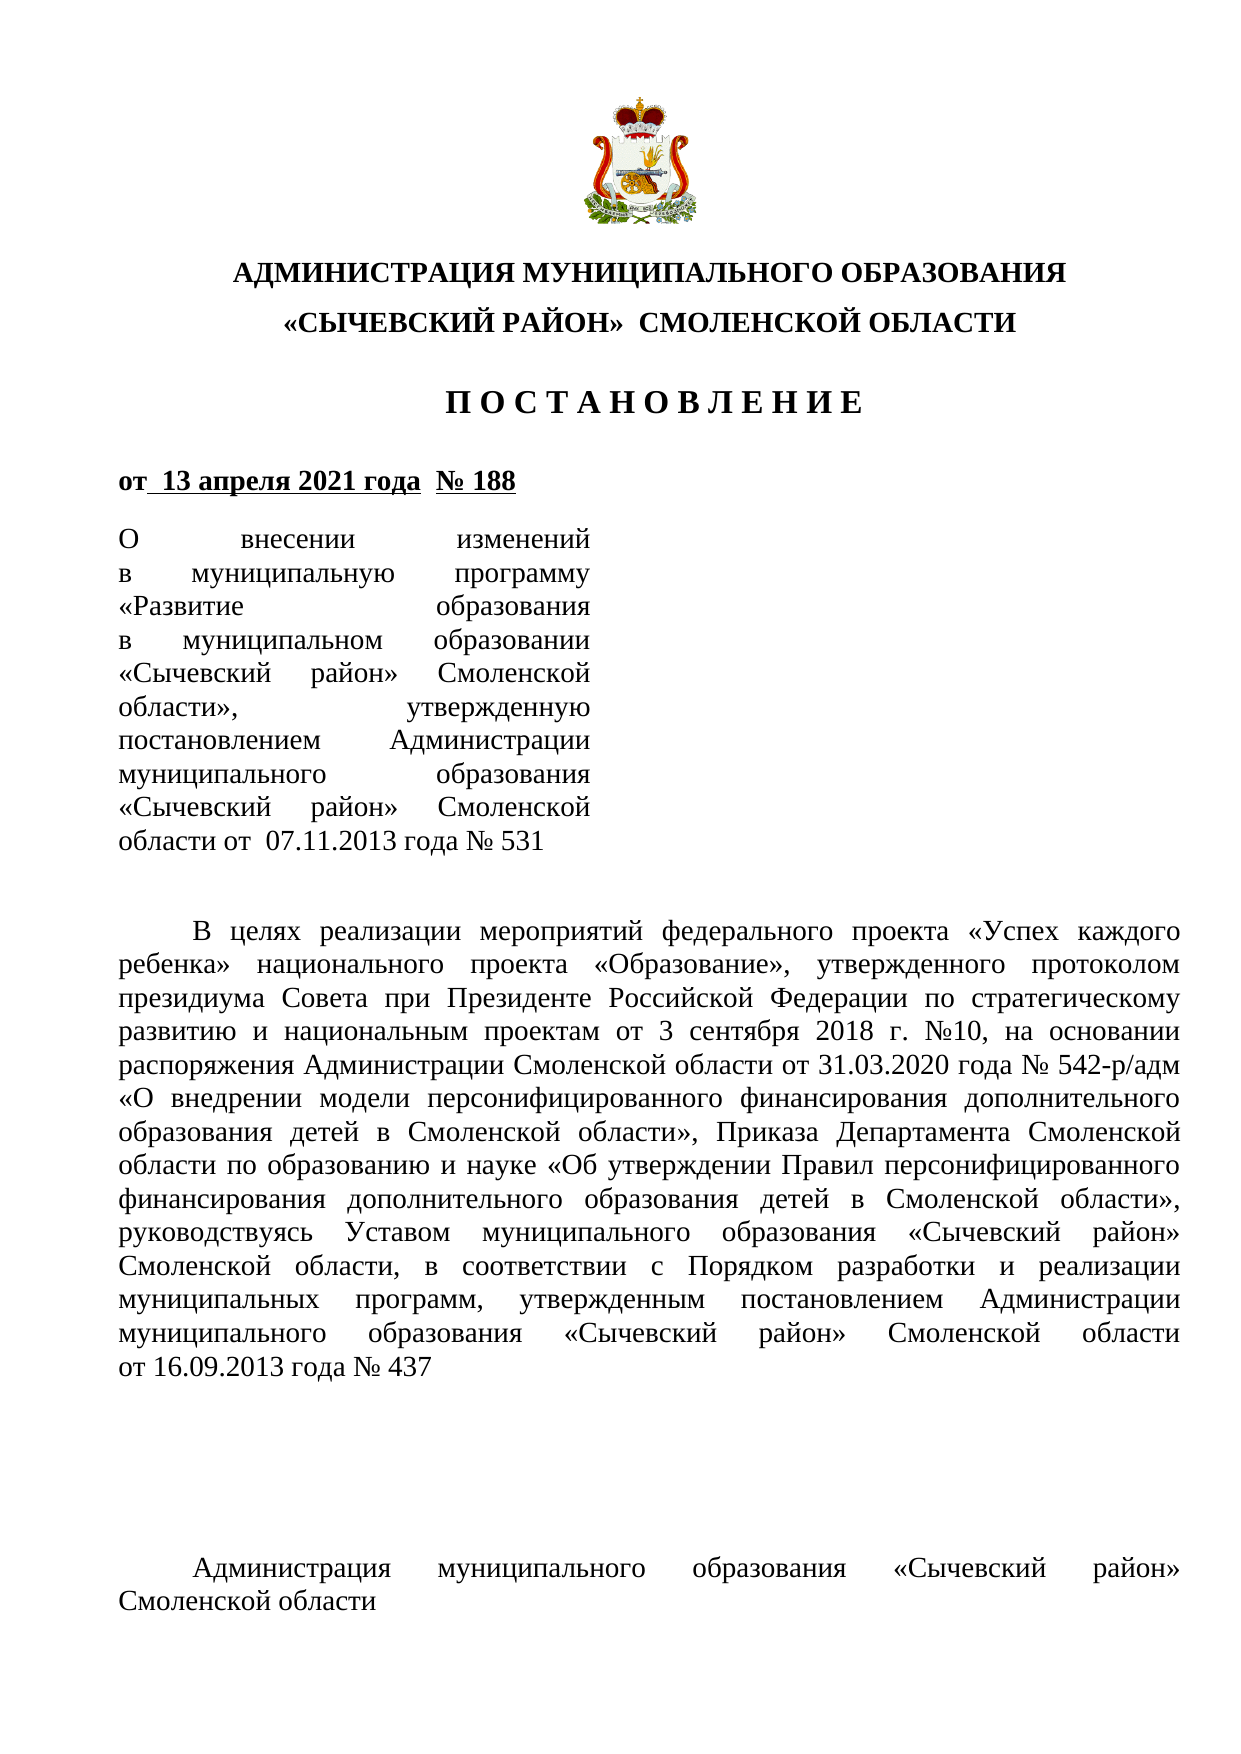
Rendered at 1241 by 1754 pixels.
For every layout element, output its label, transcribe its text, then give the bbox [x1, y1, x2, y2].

text АДМИНИСТРАЦИЯ МУНИЦИПАЛЬНОГО ОБРАЗОВАНИЯ [118, 255, 1181, 288]
text П О С Т А Н О В Л Е Н И Е [118, 382, 1181, 420]
text «СЫЧЕВСКИЙ РАЙОН» СМОЛЕНСКОЙ ОБЛАСТИ [118, 305, 1181, 339]
picture [582, 95, 698, 224]
title О внесении изменений в муниципальную программу «Развитие образования в муниципальном образовании «Сычевский район» Смоленской области», утвержденную постановлением Администрации муниципального образования «Сычевский район» Смоленской области от 07.11.2013 года № 531 [118, 521, 591, 857]
text Администрация муниципального образования «Сычевский район» Смоленской области [118, 1550, 1181, 1617]
text В целях реализации мероприятий федерального проекта «Успех каждого ребенка» национального проекта «Образование», утвержденного протоколом президиума Совета при Президенте Российской Федерации по стратегическому развитию и национальным проектам от 3 сентября 2018 г. №10, на основании распоряжения Администрации Смоленской области от 31.03.2020 года № 542-р/адм «О внедрении модели персонифицированного финансирования дополнительного образования детей в Смоленской области», Приказа Департамента Смоленской области по образованию и науке «Об утверждении Правил персонифицированного финансирования дополнительного образования детей в Смоленской области», руководствуясь Уставом муниципального образования «Сычевский район» Смоленской области, в соответствии с Порядком разработки и реализации муниципальных программ, утвержденным постановлением Администрации муниципального образования «Сычевский район» Смоленской области от 16.09.2013 года № 437 [118, 913, 1181, 1382]
text от 13 апреля 2021 года № 188 [118, 463, 1181, 497]
